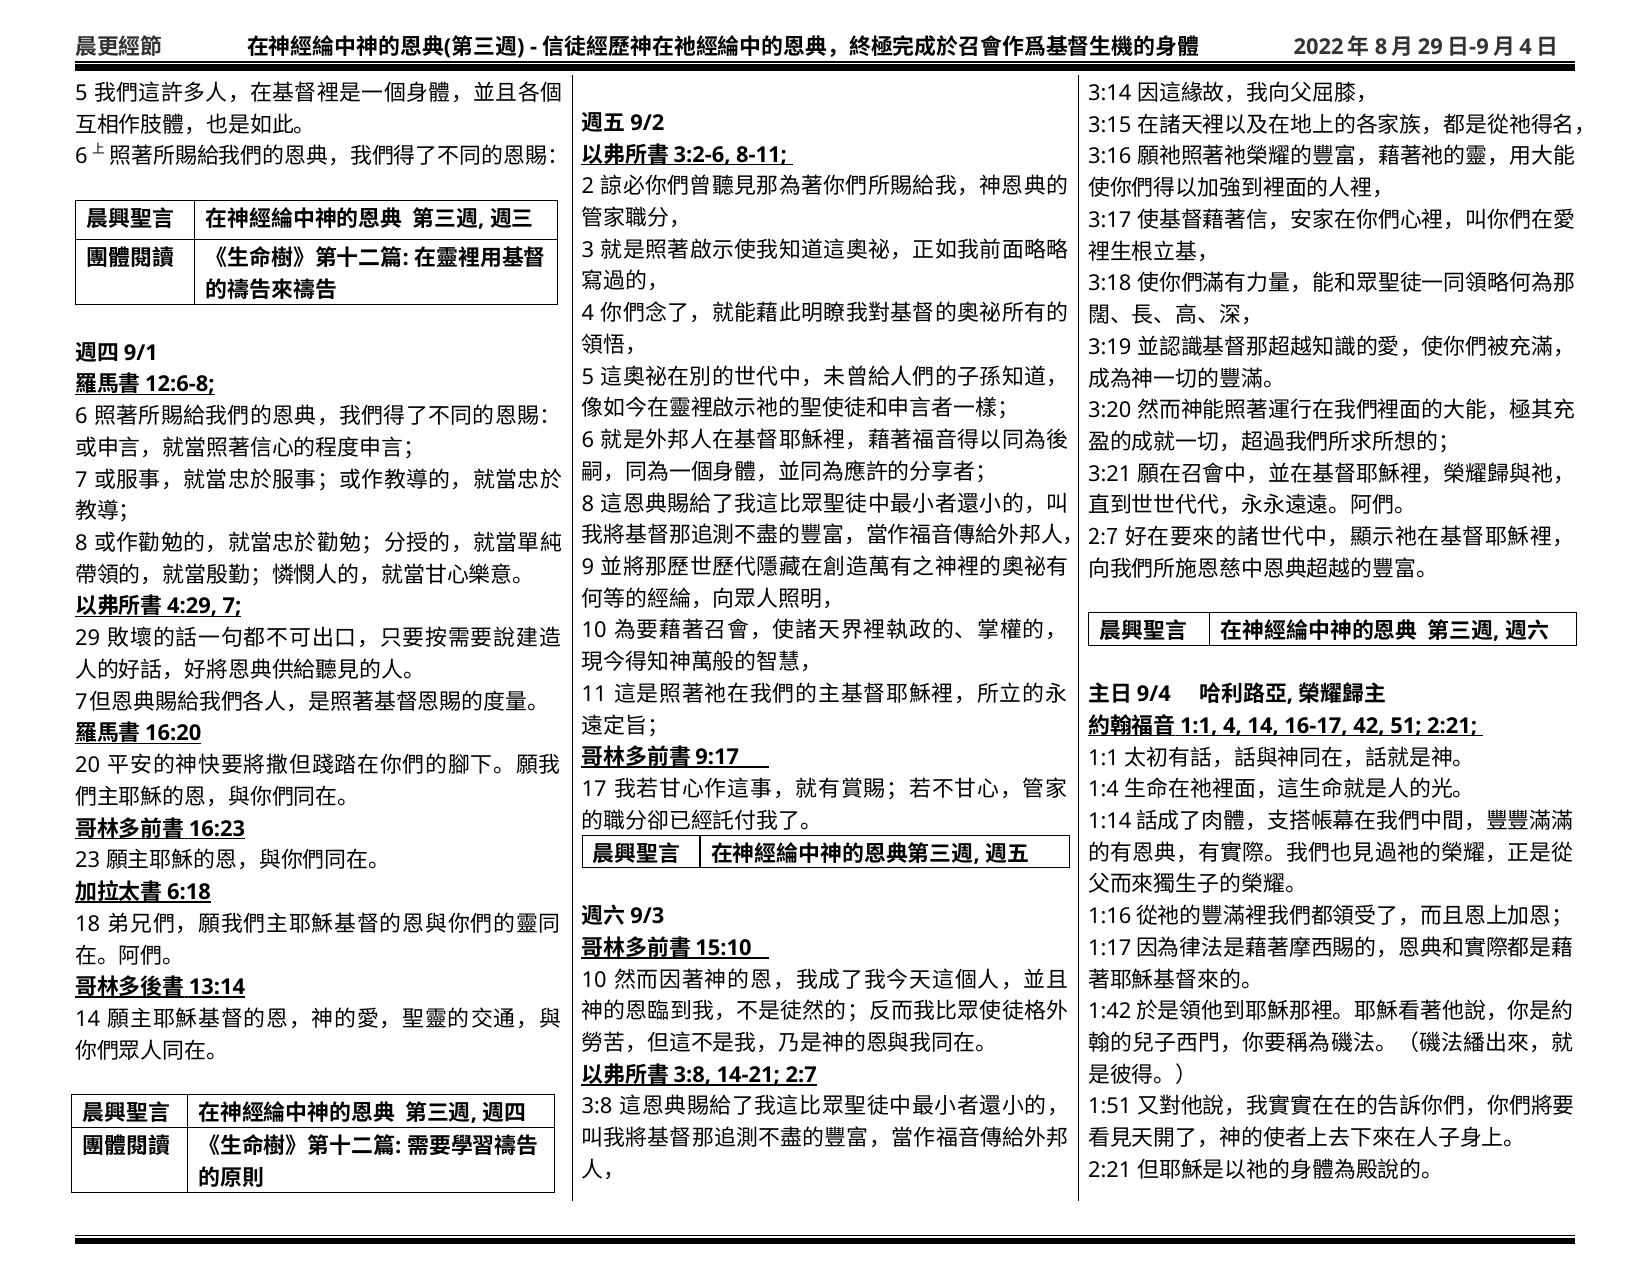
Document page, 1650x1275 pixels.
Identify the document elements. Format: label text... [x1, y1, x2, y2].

table_header 晨興聖言 [76, 201, 194, 239]
text 6 照著所賜給我們的恩典，我們得了不同的恩賜：或申言，就當照著信心的程度申言； [75, 398, 562, 462]
text 哥林多前書15:10 [581, 930, 1068, 962]
text 1:42於是領他到耶穌那裡。耶穌看著他說，你是約翰的兒子西門，你要稱為磯法。（磯法繙出來，就是彼得。） [1088, 993, 1575, 1088]
text 羅馬書12:6-8; [75, 366, 562, 398]
text 哥林多前書9:17 [581, 739, 1068, 771]
text 11 這是照著祂在我們的主基督耶穌裡，所立的永遠定旨； [581, 676, 1068, 739]
table_cell 團體閱讀 [76, 240, 194, 304]
text 5 我們這許多人，在基督裡是一個身體，並且各個互相作肢體，也是如此。 [75, 75, 562, 138]
text 9 並將那歷世歷代隱藏在創造萬有之神裡的奧祕有何等的經綸，向眾人照明， [581, 549, 1068, 612]
table_header 晨興聖言 [72, 1095, 187, 1127]
table_header 晨興聖言 [1089, 613, 1209, 645]
text 3:19 並認識基督那超越知識的愛，使你們被充滿，成為神一切的豐滿。 [1088, 329, 1575, 392]
text 8 這恩典賜給了我這比眾聖徒中最小者還小的，叫我將基督那追測不盡的豐富，當作福音傳給外邦人， [581, 486, 1068, 549]
text 1:1 太初有話，話與神同在，話就是神。 [1088, 739, 1575, 771]
text 17 我若甘心作這事，就有賞賜；若不甘心，管家的職分卻已經託付我了。 [581, 771, 1068, 834]
text 哥林多後書13:14 [75, 969, 562, 1001]
text 3:17 使基督藉著信，安家在你們心裡，叫你們在愛裡生根立基， [1088, 202, 1575, 265]
text 主日 9/4 哈利路亞, 榮耀歸主 [1088, 676, 1575, 708]
text 約翰福音1:1, 4, 14, 16-17, 42, 51; 2:21; [1088, 708, 1575, 739]
text 7 但恩典賜給我們各人，是照著基督恩賜的度量。 [75, 684, 562, 715]
text 1:4 生命在祂裡面，這生命就是人的光。 [1088, 771, 1575, 803]
text 3:14 因這緣故，我向父屈膝， [1088, 75, 1575, 107]
text 7 或服事，就當忠於服事；或作教導的，就當忠於教導； [75, 462, 562, 525]
text 1:16從祂的豐滿裡我們都領受了，而且恩上加恩； [1088, 898, 1575, 930]
text 以弗所書3:8, 14-21; 2:7 [581, 1057, 1068, 1088]
text 6上 照著所賜給我們的恩典，我們得了不同的恩賜： [75, 138, 562, 170]
text 1:14話成了肉體，支搭帳幕在我們中間，豐豐滿滿的有恩典，有實際。我們也見過祂的榮耀，正是從父而來獨生子的榮耀。 [1088, 803, 1575, 898]
text 20 平安的神快要將撒但踐踏在你們的腳下。願我們主耶穌的恩，與你們同在。 [75, 747, 562, 811]
text 3:18 使你們滿有力量，能和眾聖徒一同領略何為那闊、長、高、深， [1088, 265, 1575, 329]
text 3 就是照著啟示使我知道這奧祕，正如我前面略略寫過的， [581, 232, 1068, 295]
text 29 敗壞的話一句都不可出口，只要按需要說建造人的好話，好將恩典供給聽見的人。 [75, 620, 562, 684]
text 週四 9/1 [75, 334, 562, 366]
table_cell 團體閱讀 [72, 1128, 187, 1192]
text 10 然而因著神的恩，我成了我今天這個人，並且神的恩臨到我，不是徒然的；反而我比眾使徒格外勞苦，但這不是我，乃是神的恩與我同在。 [581, 962, 1068, 1057]
text 3:21 願在召會中，並在基督耶穌裡，榮耀歸與祂，直到世世代代，永永遠遠。阿們。 [1088, 456, 1575, 519]
text 3:15 在諸天裡以及在地上的各家族，都是從祂得名， [1088, 107, 1575, 138]
text 18 弟兄們，願我們主耶穌基督的恩與你們的靈同在。阿們。 [75, 906, 562, 969]
table_cell 《生命樹》第十二篇: 需要學習禱告的原則 [188, 1128, 554, 1192]
text 10 為要藉著召會，使諸天界裡執政的、掌權的，現今得知神萬般的智慧， [581, 612, 1068, 676]
text 加拉太書6:18 [75, 874, 562, 906]
table_header 在神經綸中神的恩典第三週, 週五 [701, 836, 1069, 867]
text 23 願主耶穌的恩，與你們同在。 [75, 842, 562, 874]
text 8 或作勸勉的，就當忠於勸勉；分授的，就當單純；帶領的，就當殷勤；憐憫人的，就當甘心樂意。 [75, 525, 562, 588]
text 6 就是外邦人在基督耶穌裡，藉著福音得以同為後嗣，同為一個身體，並同為應許的分享者； [581, 422, 1068, 486]
text 1:51 又對他說，我實實在在的告訴你們，你們將要看見天開了，神的使者上去下來在人子身上。 [1088, 1088, 1575, 1152]
text 以弗所書4:29, 7; [75, 588, 562, 620]
table_header 晨興聖言 [583, 836, 699, 867]
text 3:16 願祂照著祂榮耀的豐富，藉著祂的靈，用大能使你們得以加強到裡面的人裡， [1088, 138, 1575, 202]
text 以弗所書3:2-6, 8-11; [581, 137, 1068, 168]
text 4 你們念了，就能藉此明瞭我對基督的奧祕所有的領悟， [581, 295, 1068, 359]
text 2:21 但耶穌是以祂的身體為殿說的。 [1088, 1152, 1575, 1184]
table_header 在神經綸中神的恩典 第三週, 週四 [188, 1095, 554, 1127]
table_header 在神經綸中神的恩典 第三週, 週六 [1210, 613, 1576, 645]
text 哥林多前書16:23 [75, 811, 562, 842]
table_header 在神經綸中神的恩典 第三週, 週三 [195, 201, 557, 239]
text 2 諒必你們曾聽見那為著你們所賜給我，神恩典的管家職分， [581, 168, 1068, 232]
text 週六 9/3 [581, 898, 1068, 930]
text 14 願主耶穌基督的恩，神的愛，聖靈的交通，與你們眾人同在。 [75, 1001, 562, 1064]
text 1:17因為律法是藉著摩西賜的，恩典和實際都是藉著耶穌基督來的。 [1088, 930, 1575, 993]
text 羅馬書16:20 [75, 715, 562, 747]
text 5 這奧祕在別的世代中，未曾給人們的子孫知道，像如今在靈裡啟示祂的聖使徒和申言者一樣； [581, 359, 1068, 422]
text 2:7 好在要來的諸世代中，顯示祂在基督耶穌裡，向我們所施恩慈中恩典超越的豐富。 [1088, 519, 1575, 582]
text 3:8 這恩典賜給了我這比眾聖徒中最小者還小的，叫我將基督那追測不盡的豐富，當作福音傳給外邦人， [581, 1088, 1068, 1184]
text 3:20 然而神能照著運行在我們裡面的大能，極其充盈的成就一切，超過我們所求所想的； [1088, 392, 1575, 456]
table_cell 《生命樹》第十二篇: 在靈裡用基督的禱告來禱告 [195, 240, 557, 304]
text 週五 9/2 [581, 105, 1068, 137]
